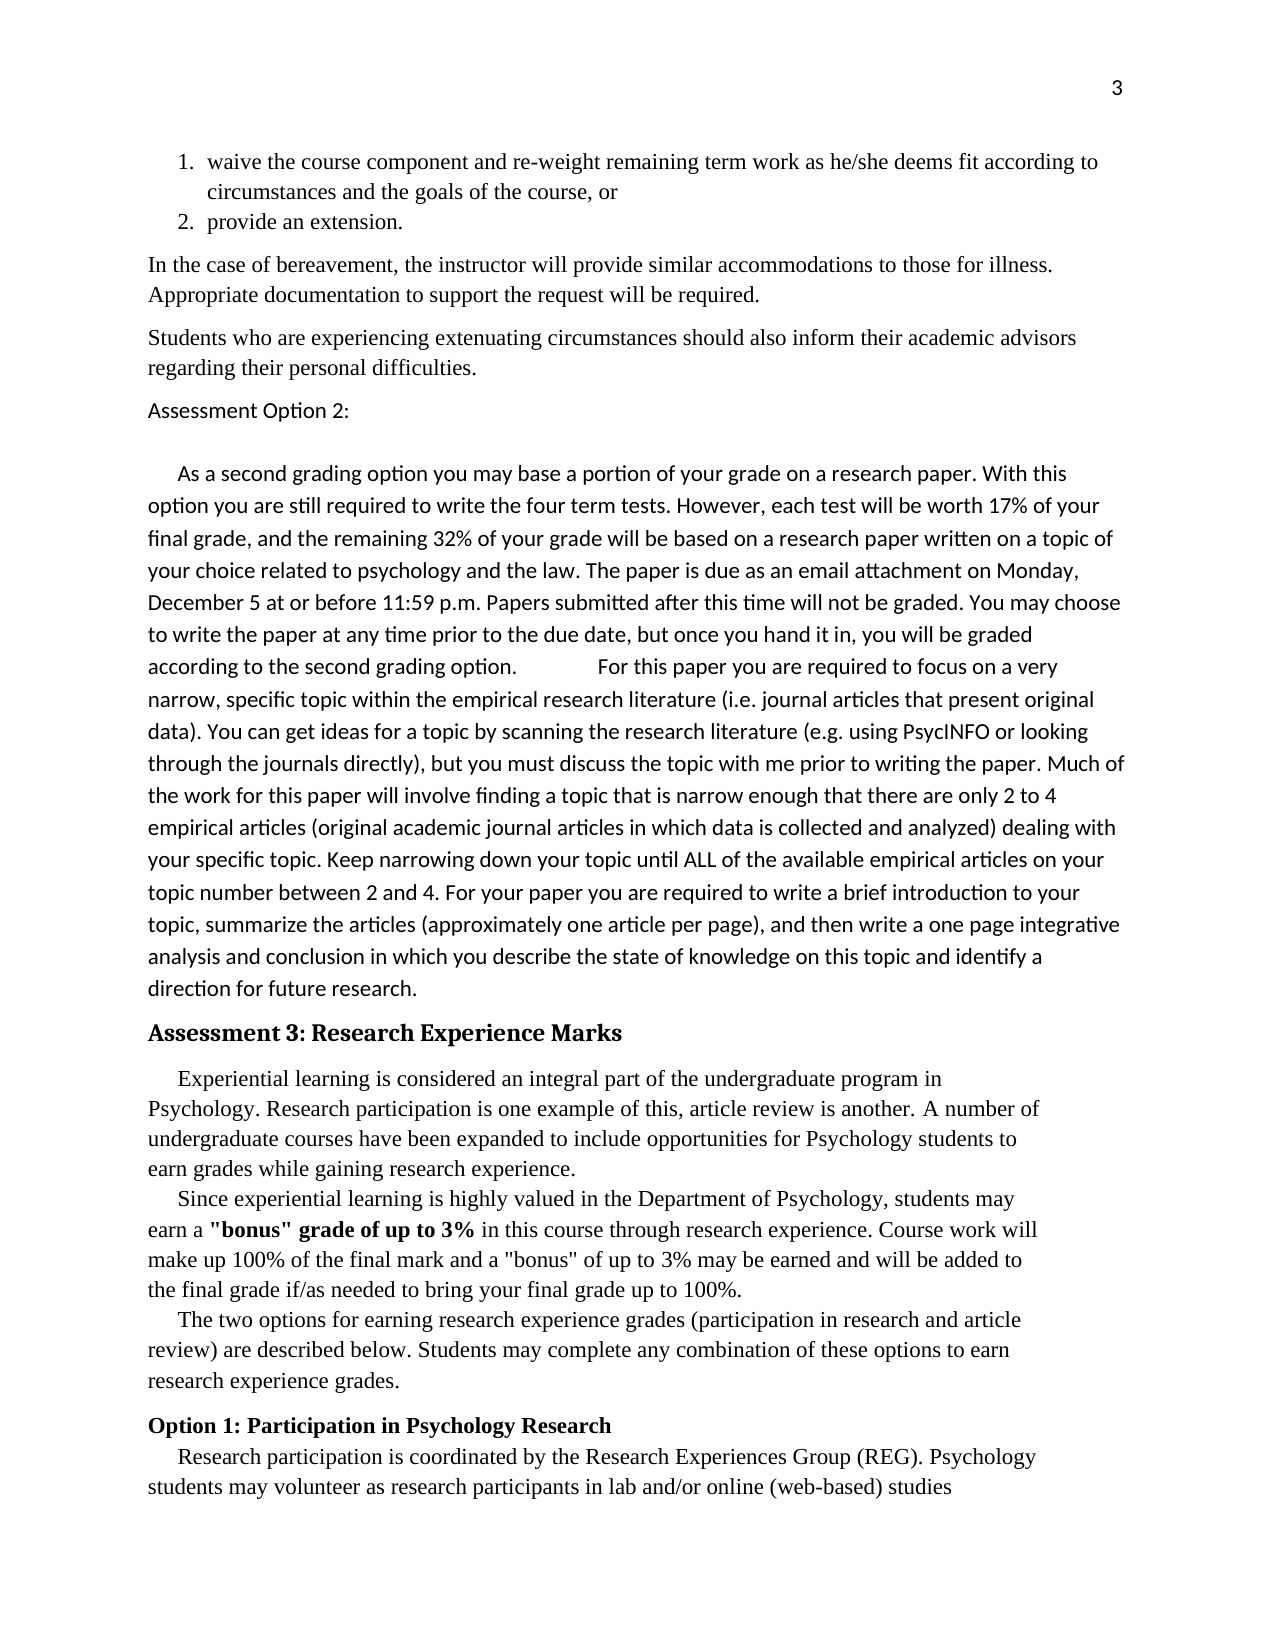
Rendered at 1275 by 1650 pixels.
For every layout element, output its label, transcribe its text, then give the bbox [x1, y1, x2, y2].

text The two options for earning research experience grades (participation in research and article review) are described below. Students may complete any combination of these options to earn research experience grades. [148, 1306, 1049, 1393]
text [148, 1443, 1049, 1499]
text Option 1: Participation in Psychology Research [148, 1412, 1049, 1439]
text Since experiential learning is highly valued in the Department of Psychology, students may earn a "bonus" grade of up to 3% in this course through research experience. Course work will make up 100% of the final mark and a "bonus" of up to 3% may be earned and will be added to the final grade if/as needed to bring your final grade up to 100%. [148, 1185, 1049, 1302]
text In the case of bereavement, the instructor will provide similar accommodations to those for illness. Appropriate documentation to support the request will be required. [148, 251, 1127, 307]
text Experiential learning is considered an integral part of the undergraduate program in Psychology. Research participation is one example of this, article review is another. A number of undergraduate courses have been expanded to include opportunities for Psychology students to earn grades while gaining research experience. [148, 1064, 1049, 1182]
text 2. provide an extension. [177, 208, 1127, 234]
text Students who are experiencing extenuating circumstances should also inform their academic advisors regarding their personal difficulties. [148, 324, 1127, 380]
text 1. waive the course component and re-weight remaining term work as he/she deems fit according to circumstances and the goals of the course, or [177, 148, 1127, 204]
